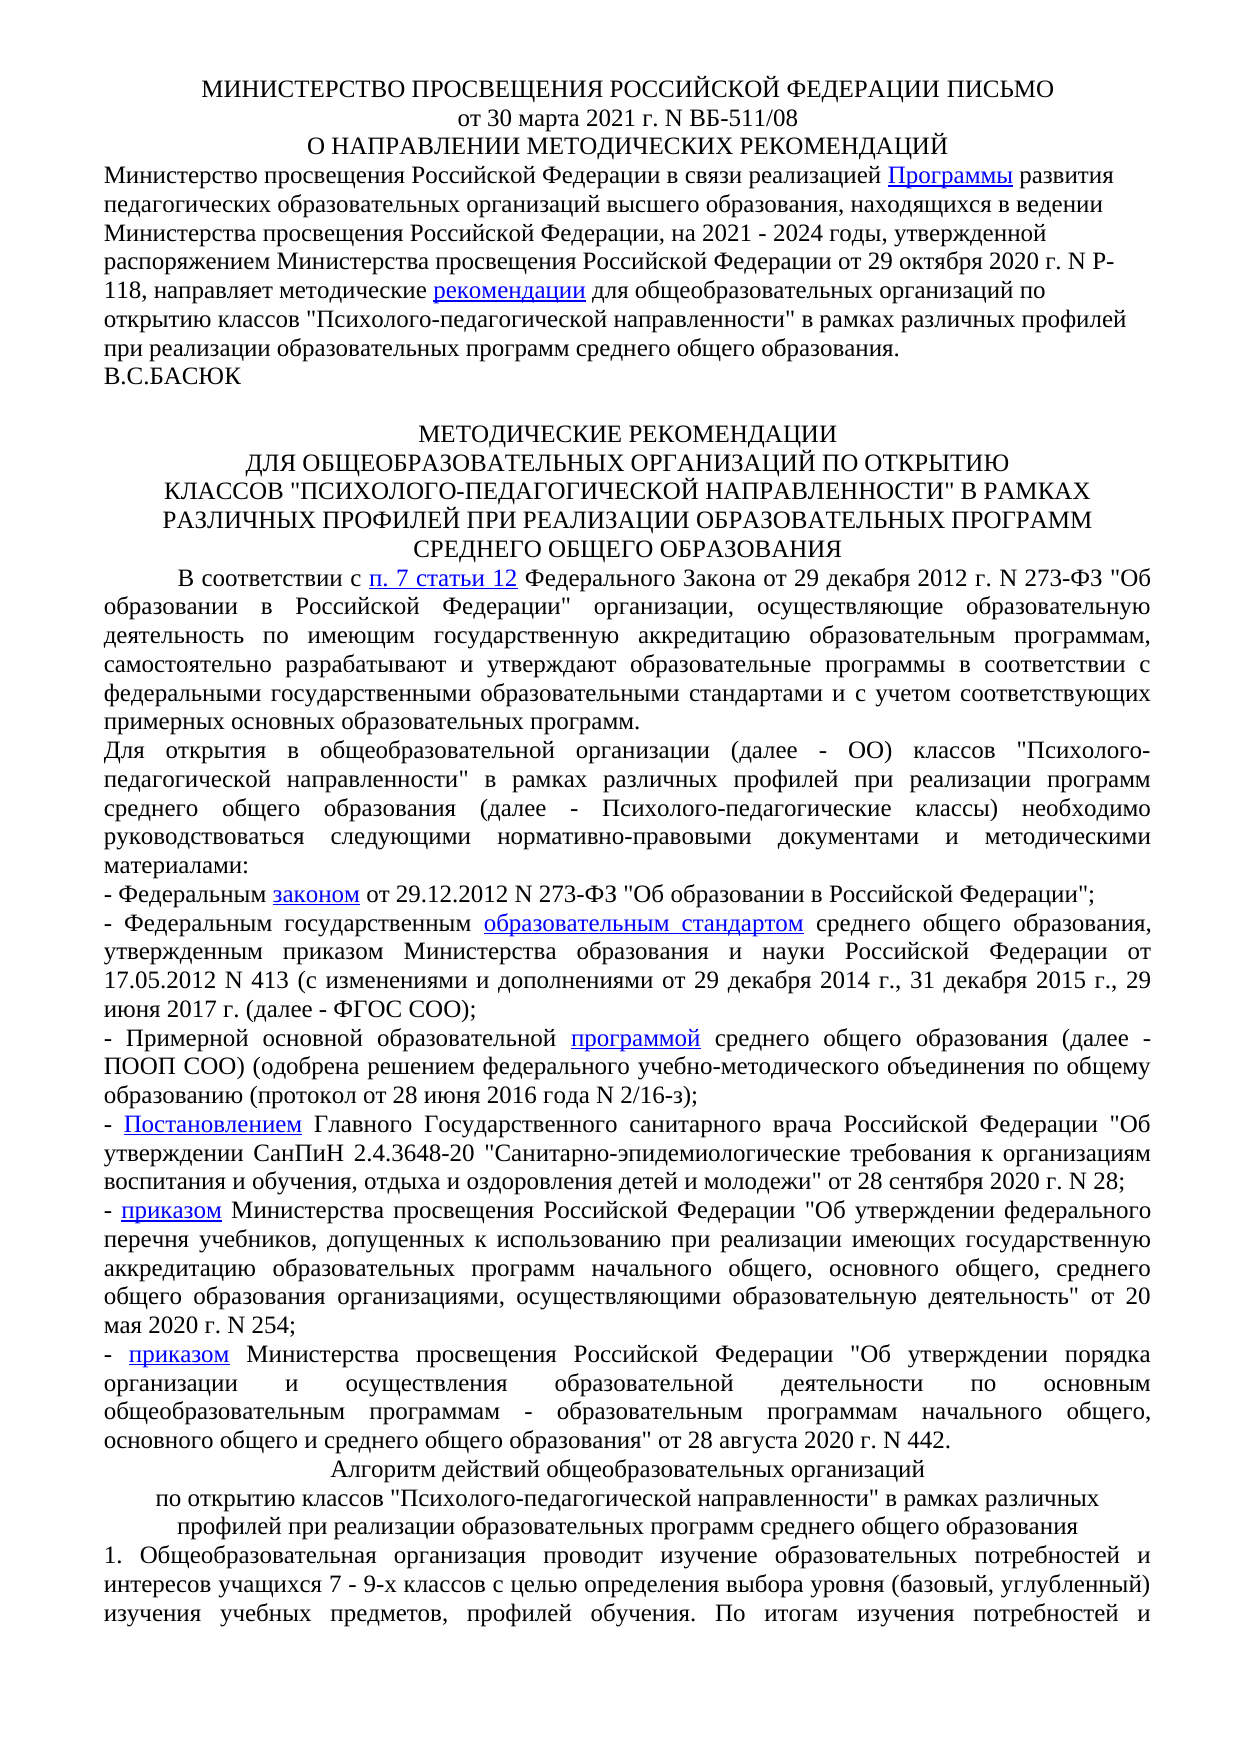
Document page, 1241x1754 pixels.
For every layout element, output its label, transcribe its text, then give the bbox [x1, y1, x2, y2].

text от 30 марта 2021 г. N ВБ-511/08 [103, 103, 1152, 131]
text Алгоритм действий общеобразовательных организаций [103, 1454, 1152, 1483]
text ДЛЯ ОБЩЕОБРАЗОВАТЕЛЬНЫХ ОРГАНИЗАЦИЙ ПО ОТКРЫТИЮ [103, 448, 1152, 476]
text КЛАССОВ "ПСИХОЛОГО-ПЕДАГОГИЧЕСКОЙ НАПРАВЛЕННОСТИ" В РАМКАХ [103, 476, 1152, 505]
text МИНИСТЕРСТВО ПРОСВЕЩЕНИЯ РОССИЙСКОЙ ФЕДЕРАЦИИ ПИСЬМО [103, 74, 1152, 103]
text О НАПРАВЛЕНИИ МЕТОДИЧЕСКИХ РЕКОМЕНДАЦИЙ [103, 131, 1152, 160]
text - Федеральным законом от 29.12.2012 N 273-ФЗ "Об образовании в Российской Федерации"; [103, 879, 1152, 908]
text В соответствии с п. 7 статьи 12 Федерального Закона от 29 декабря 2012 г. N 273-ФЗ "Об образовании в Российской Федерации" организации, осуществляющие образовательную деятельность по имеющим государственную аккредитацию образовательным программам, самостоятельно разрабатывают и утверждают образовательные программы в соответствии с федеральными государственными образовательными стандартами и с учетом соответствующих примерных основных образовательных программ. [103, 563, 1152, 735]
text Министерство просвещения Российской Федерации в связи реализацией Программы развития педагогических образовательных организаций высшего образования, находящихся в ведении Министерства просвещения Российской Федерации, на 2021 - 2024 годы, утвержденной распоряжением Министерства просвещения Российской Федерации от 29 октября 2020 г. N Р-118, направляет методические рекомендации для общеобразовательных организаций по открытию классов "Психолого-педагогической направленности" в рамках различных профилей при реализации образовательных программ среднего общего образования. [103, 160, 1152, 361]
text - Постановлением Главного Государственного санитарного врача Российской Федерации "Об утверждении СанПиН 2.4.3648-20 "Санитарно-эпидемиологические требования к организациям воспитания и обучения, отдыха и оздоровления детей и молодежи" от 28 сентября 2020 г. N 28; [103, 1109, 1152, 1195]
text - Примерной основной образовательной программой среднего общего образования (далее - ПООП СОО) (одобрена решением федерального учебно-методического объединения по общему образованию (протокол от 28 июня 2016 года N 2/16-з); [103, 1023, 1152, 1109]
text - приказом Министерства просвещения Российской Федерации "Об утверждении федерального перечня учебников, допущенных к использованию при реализации имеющих государственную аккредитацию образовательных программ начального общего, основного общего, среднего общего образования организациями, осуществляющими образовательную деятельность" от 20 мая 2020 г. N 254; [103, 1195, 1152, 1339]
text Для открытия в общеобразовательной организации (далее - ОО) классов "Психолого-педагогической направленности" в рамках различных профилей при реализации программ среднего общего образования (далее - Психолого-педагогические классы) необходимо руководствоваться следующими нормативно-правовыми документами и методическими материалами: [103, 735, 1152, 879]
text - приказом Министерства просвещения Российской Федерации "Об утверждении порядка организации и осуществления образовательной деятельности по основным общеобразовательным программам - образовательным программам начального общего, основного общего и среднего общего образования" от 28 августа 2020 г. N 442. [103, 1339, 1152, 1454]
text СРЕДНЕГО ОБЩЕГО ОБРАЗОВАНИЯ [103, 534, 1152, 563]
text по открытию классов "Психолого-педагогической направленности" в рамках различных профилей при реализации образовательных программ среднего общего образования [103, 1483, 1152, 1540]
text - Федеральным государственным образовательным стандартом среднего общего образования, утвержденным приказом Министерства образования и науки Российской Федерации от 17.05.2012 N 413 (с изменениями и дополнениями от 29 декабря 2014 г., 31 декабря 2015 г., 29 июня 2017 г. (далее - ФГОС СОО); [103, 908, 1152, 1023]
text РАЗЛИЧНЫХ ПРОФИЛЕЙ ПРИ РЕАЛИЗАЦИИ ОБРАЗОВАТЕЛЬНЫХ ПРОГРАММ [103, 505, 1152, 534]
text В.С.БАСЮК [103, 361, 1152, 390]
text МЕТОДИЧЕСКИЕ РЕКОМЕНДАЦИИ [103, 419, 1152, 448]
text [103, 1540, 1152, 1626]
